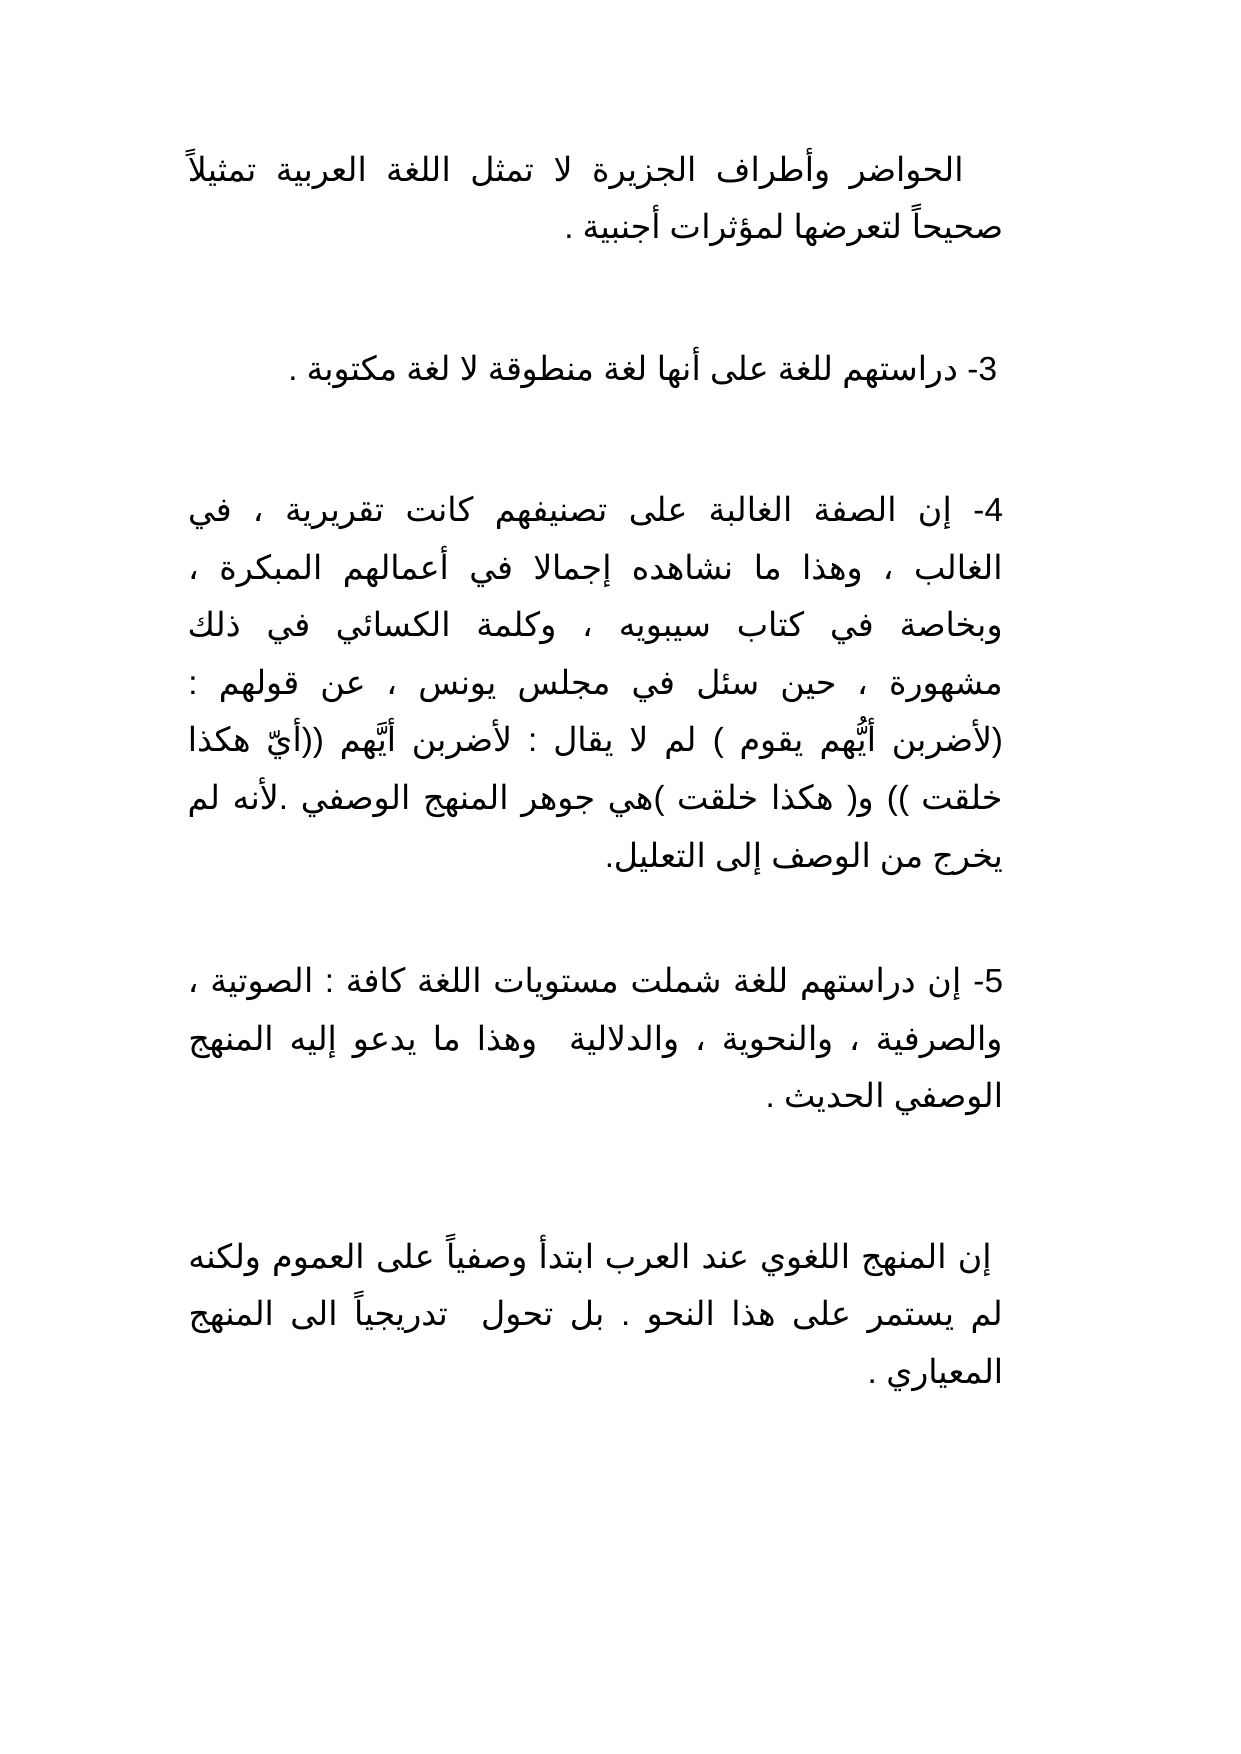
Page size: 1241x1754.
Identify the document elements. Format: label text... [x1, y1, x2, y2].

text 5- إن دراستهم للغة شملت مستويات اللغة كافة : الصوتية ، والصرفية ، والنحوية ، والدلالية وهذا ما يدعو إليه المنهج الوصفي الحديث . [187, 914, 1003, 1115]
text 4- إن الصفة الغالبة على تصنيفهم كانت تقريرية ، في الغالب ، وهذا ما نشاهده إجمالا في أعمالهم المبكرة ، وبخاصة في كتاب سيبويه ، وكلمة الكسائي في ذلك مشهورة ، حين سئل في مجلس يونس ، عن قولهم : (لأضربن أيُّهم يقوم ) لم لا يقال : لأضربن أيَّهم ((أيّ هكذا خلقت )) و( هكذا خلقت )هي جوهر المنهج الوصفي .لأنه لم يخرج من الوصف إلى التعليل. [187, 490, 1003, 874]
text 3- دراستهم للغة على أنها لغة منطوقة لا لغة مكتوبة . [187, 349, 1053, 387]
text إن المنهج اللغوي عند العرب ابتدأ وصفياً على العموم ولكنه لم يستمر على هذا النحو . بل تحول تدريجياً الى المنهج المعياري . [187, 1237, 1003, 1391]
text الحواضر وأطراف الجزيرة لا تمثل اللغة العربية تمثيلاً صحيحاً لتعرضها لمؤثرات أجنبية . [187, 150, 1003, 246]
